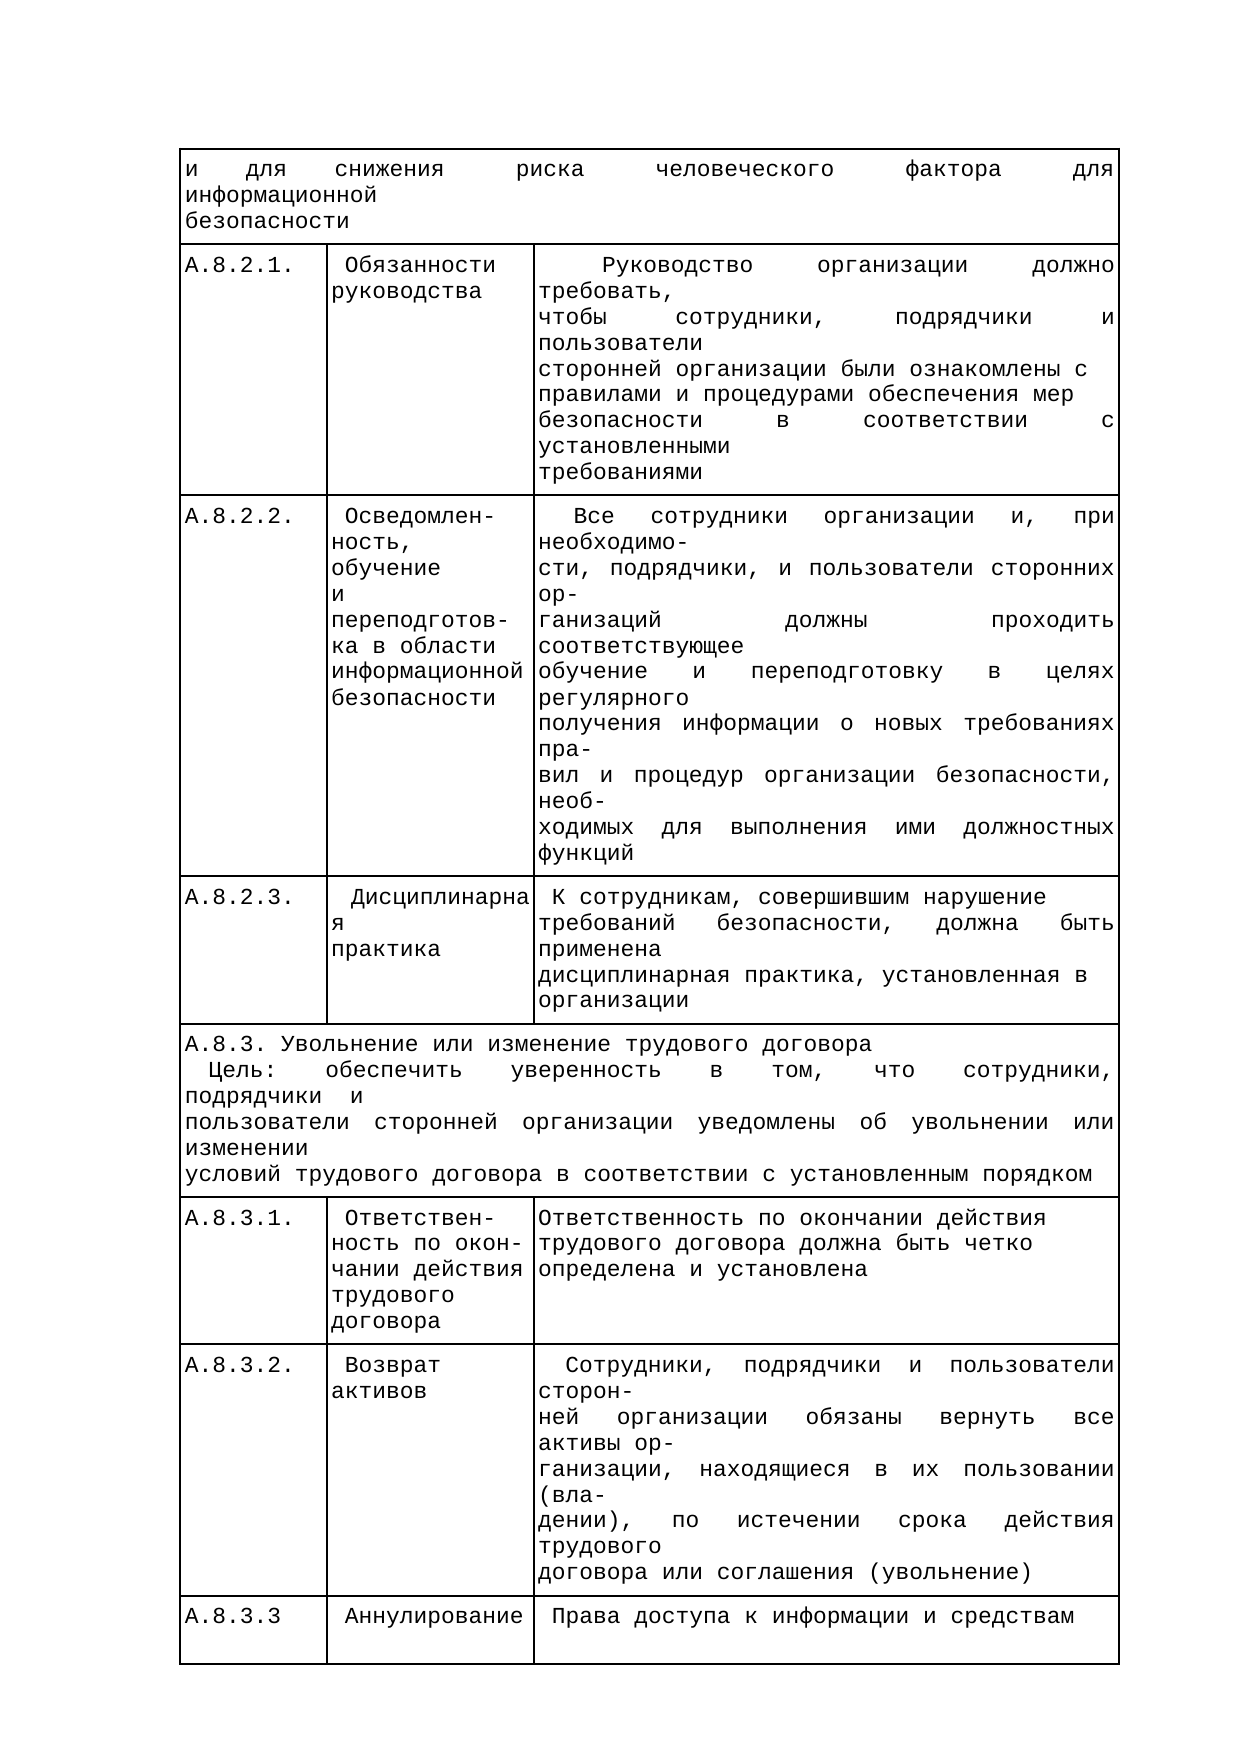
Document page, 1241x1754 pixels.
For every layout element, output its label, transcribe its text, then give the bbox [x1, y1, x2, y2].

table_cell А.8.3. Увольнение или изменение трудового договора Цель: обеспечить уверенность в том, что сотрудники, подрядчики и пользователи сторонней организации уведомлены об увольнении или изменении условий трудового договора в соответствии с установленным порядком [181, 1025, 1118, 1196]
table_cell Дисциплинарная практика [328, 877, 533, 1023]
table_cell А.8.2.2. [181, 496, 326, 875]
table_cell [535, 1597, 1118, 1663]
table_cell А.8.3.3 [181, 1597, 326, 1663]
table_cell Осведомлен- ность, обучение и переподготов- ка в области информационной безопасности [328, 496, 533, 875]
table_cell Ответственность по окончании действия трудового договора должна быть четко определена и установлена [535, 1198, 1118, 1343]
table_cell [181, 150, 1118, 243]
table_cell Обязанности руководства [328, 245, 533, 494]
table_cell К сотрудникам, совершившим нарушение требований безопасности, должна быть применена дисциплинарная практика, установленная в организации [535, 877, 1118, 1023]
table_cell Руководство организации должно требовать, чтобы сотрудники, подрядчики и пользователи сторонней организации были ознакомлены с правилами и процедурами обеспечения мер безопасности в соответствии с установленными требованиями [535, 245, 1118, 494]
table_cell Ответствен- ность по окон- чании действия трудового договора [328, 1198, 533, 1343]
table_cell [328, 1597, 533, 1663]
table_cell А.8.3.2. [181, 1345, 326, 1594]
table_cell А.8.2.1. [181, 245, 326, 494]
table_cell Все сотрудники организации и, при необходимо- сти, подрядчики, и пользователи сторонних ор- ганизаций должны проходить соответствующее обучение и переподготовку в целях регулярного получения информации о новых требованиях пра- вил и процедур организации безопасности, необ- ходимых для выполнения ими должностных функций [535, 496, 1118, 875]
table_cell А.8.2.3. [181, 877, 326, 1023]
table_cell Сотрудники, подрядчики и пользователи сторон- ней организации обязаны вернуть все активы ор- ганизации, находящиеся в их пользовании (вла- дении), по истечении срока действия трудового договора или соглашения (увольнение) [535, 1345, 1118, 1594]
table_cell Возврат активов [328, 1345, 533, 1594]
table_cell А.8.3.1. [181, 1198, 326, 1343]
